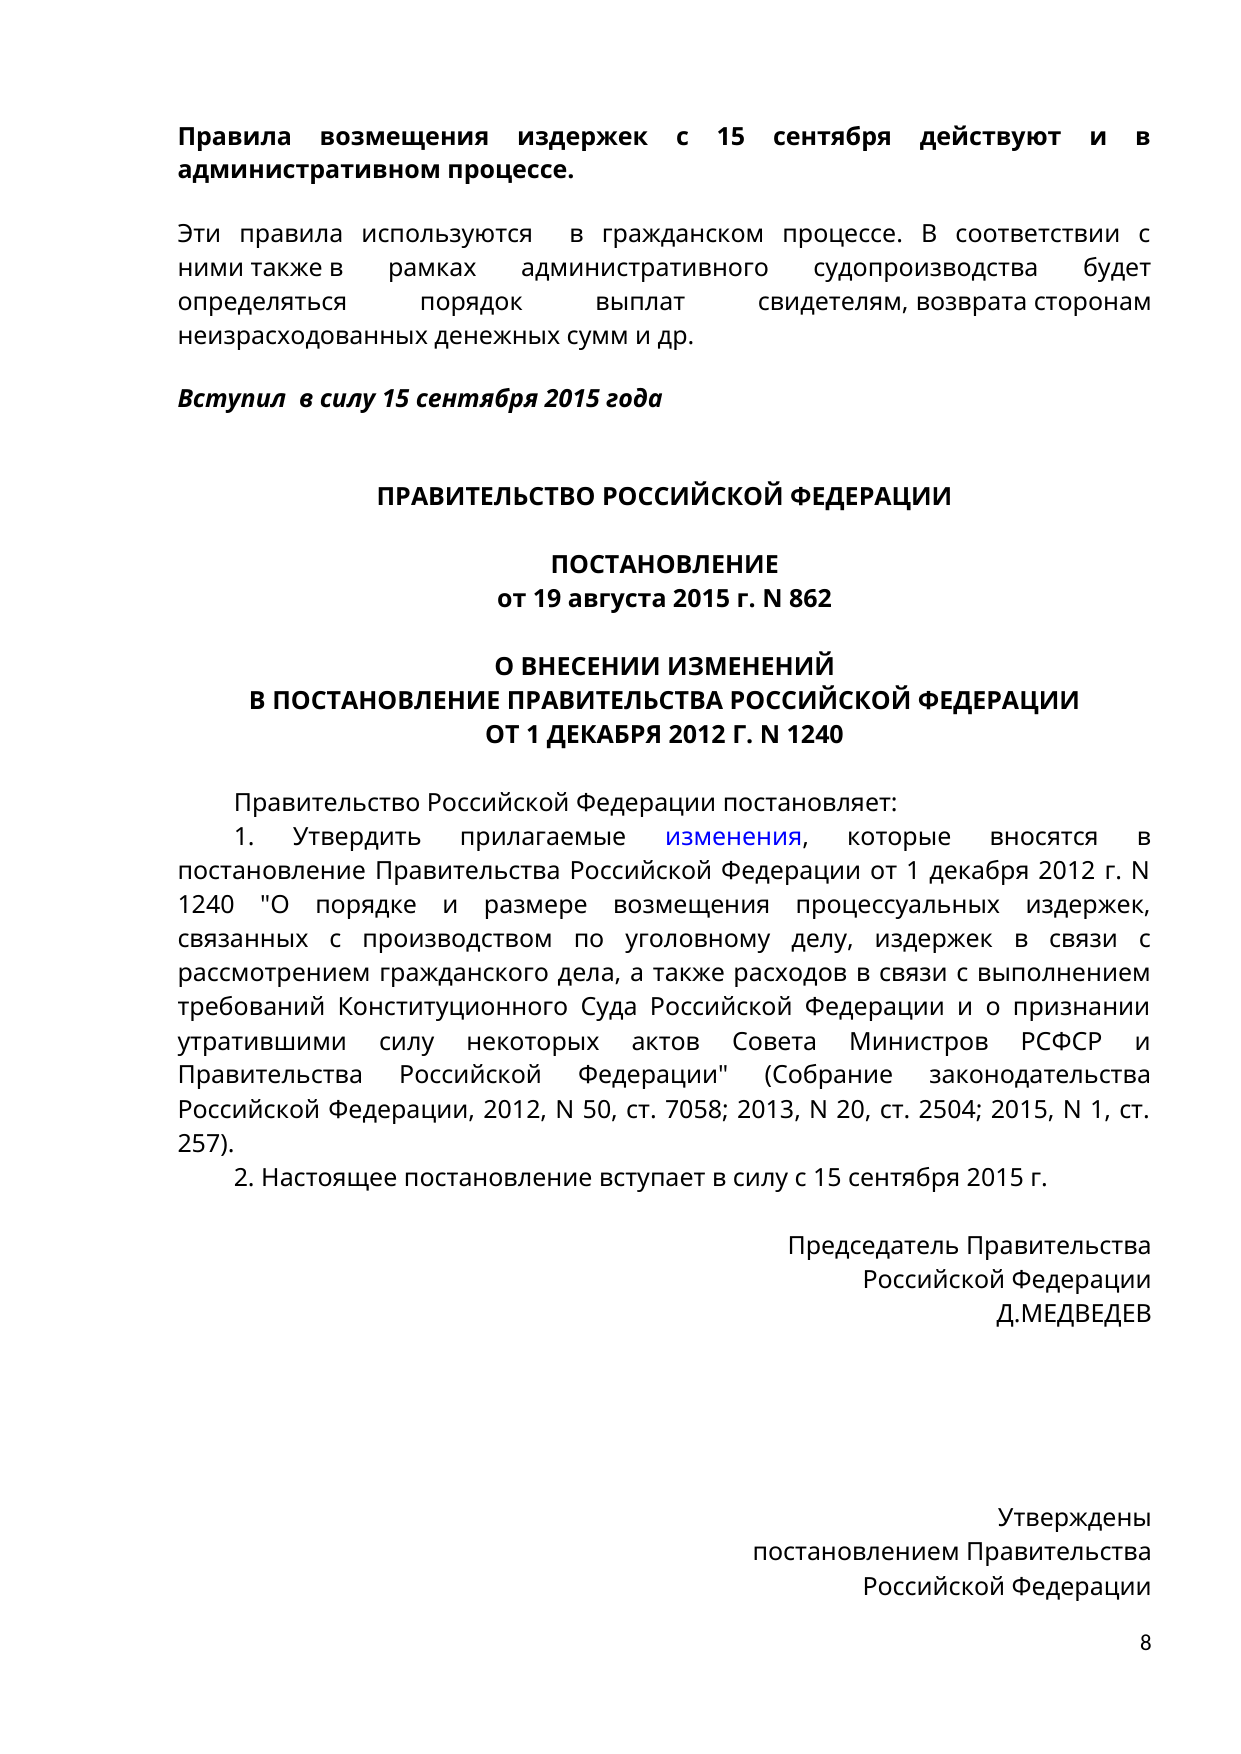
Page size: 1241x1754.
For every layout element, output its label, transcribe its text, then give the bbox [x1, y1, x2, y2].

text от 19 августа 2015 г. N 862 [177, 580, 1152, 614]
text Правительство Российской Федерации постановляет: [177, 785, 1152, 819]
text Российской Федерации [177, 1262, 1152, 1296]
text О ВНЕСЕНИИ ИЗМЕНЕНИЙ [177, 648, 1152, 682]
text Российской Федерации [177, 1568, 1152, 1602]
text Д.МЕДВЕДЕВ [177, 1296, 1152, 1330]
text ОТ 1 ДЕКАБРЯ 2012 Г. N 1240 [177, 717, 1152, 751]
text В ПОСТАНОВЛЕНИЕ ПРАВИТЕЛЬСТВА РОССИЙСКОЙ ФЕДЕРАЦИИ [177, 682, 1152, 717]
text ПРАВИТЕЛЬСТВО РОССИЙСКОЙ ФЕДЕРАЦИИ [177, 478, 1152, 512]
text Эти правила используются в гражданском процессе. В соответствии с ними также в рамках административного судопроизводства будет определяться порядок выплат свидетелям, возврата сторонам неизрасходованных денежных сумм и др. [177, 215, 1152, 352]
text ПОСТАНОВЛЕНИЕ [177, 546, 1152, 580]
text Правила возмещения издержек с 15 сентября действуют и в административном процессе. [177, 118, 1152, 186]
text Утверждены [177, 1500, 1152, 1534]
text 2. Настоящее постановление вступает в силу с 15 сентября 2015 г. [177, 1159, 1152, 1193]
text постановлением Правительства [177, 1534, 1152, 1568]
text 1. Утвердить прилагаемые изменения, которые вносятся в постановление Правительства Российской Федерации от 1 декабря 2012 г. N 1240 "О порядке и размере возмещения процессуальных издержек, связанных с производством по уголовному делу, издержек в связи с рассмотрением гражданского дела, а также расходов в связи с выполнением требований Конституционного Суда Российской Федерации и о признании утратившими силу некоторых актов Совета Министров РСФСР и Правительства Российской Федерации" (Собрание законодательства Российской Федерации, 2012, N 50, ст. 7058; 2013, N 20, ст. 2504; 2015, N 1, ст. 257). [177, 819, 1152, 1159]
text Вступил в силу 15 сентября 2015 года [177, 381, 1152, 415]
text Председатель Правительства [177, 1227, 1152, 1262]
